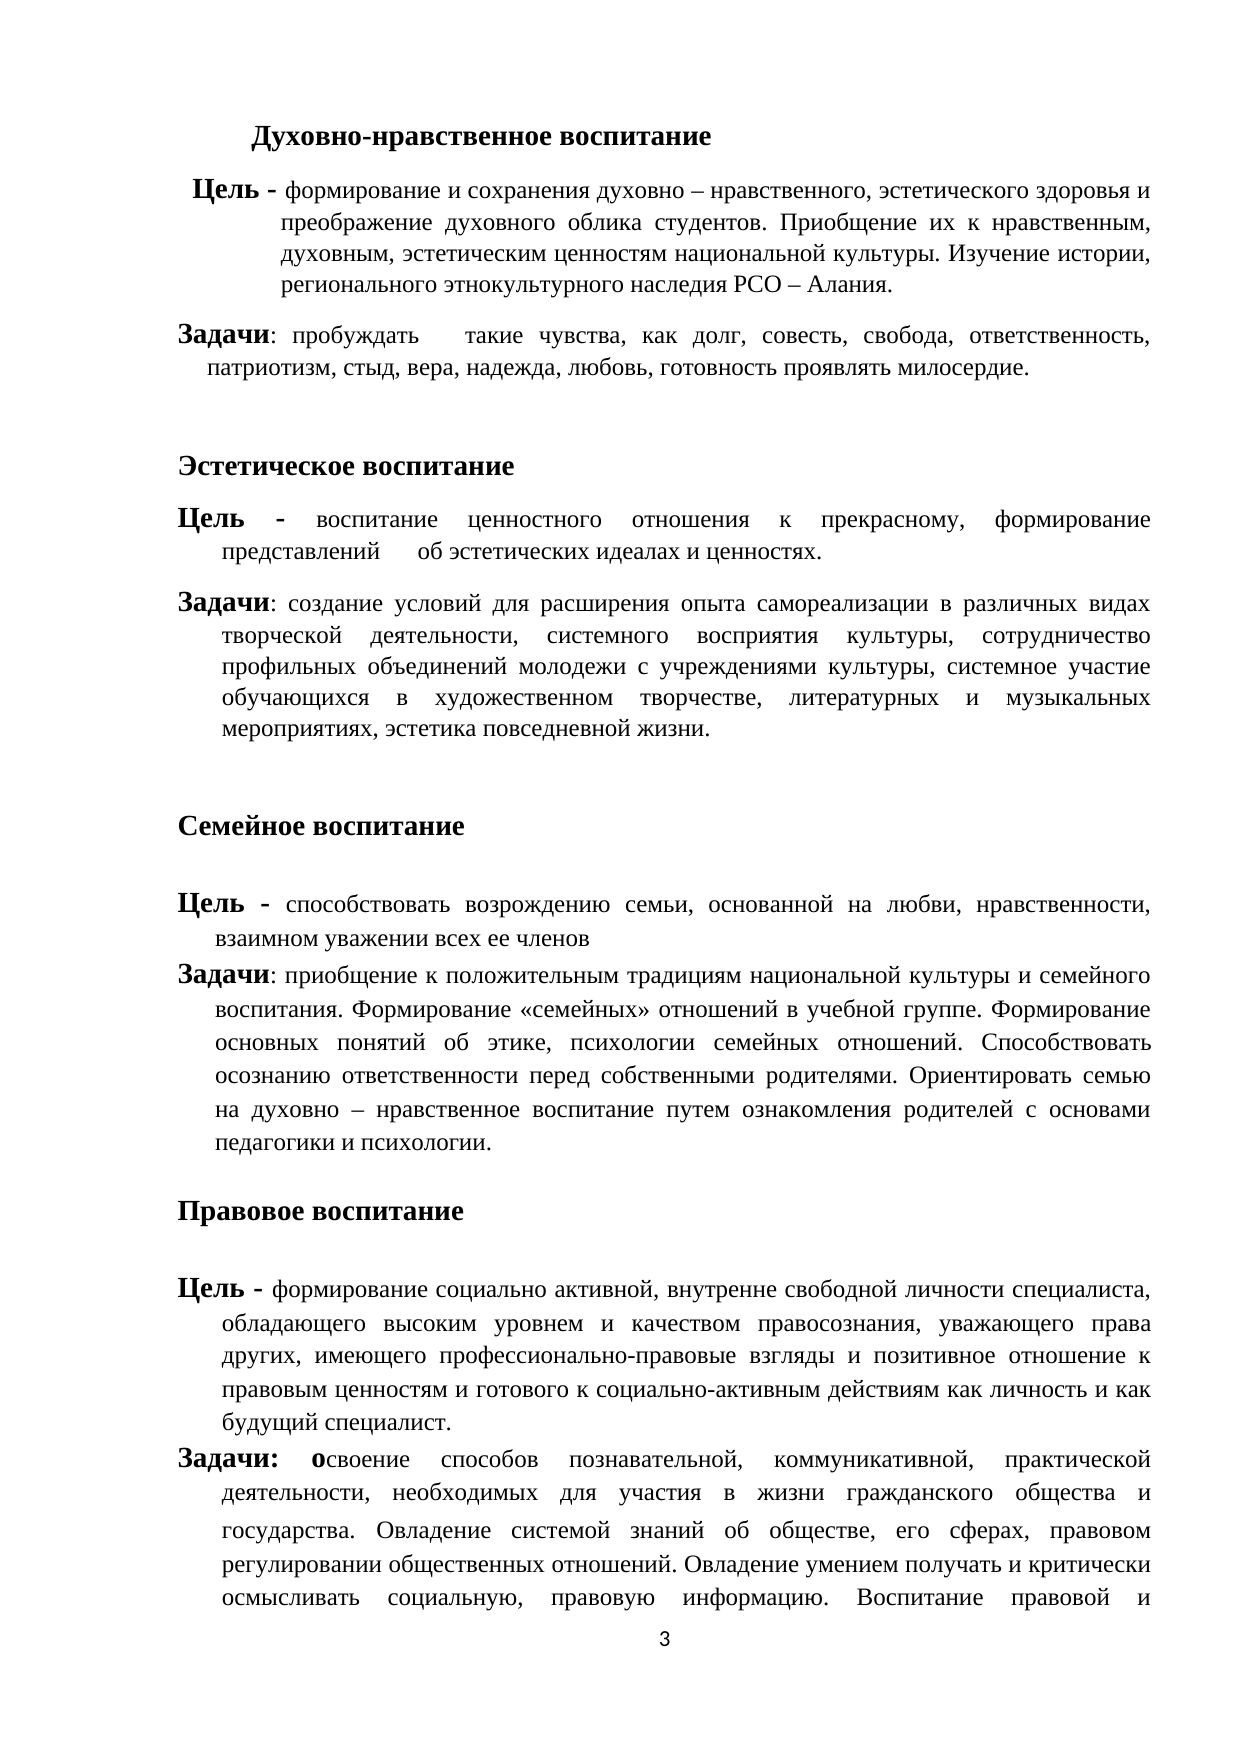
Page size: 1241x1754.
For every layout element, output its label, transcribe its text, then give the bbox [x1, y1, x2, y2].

text Цель - формирование и сохранения духовно – нравственного, эстетического здоровья и преображение духовного облика студентов. Приобщение их к нравственным, духовным, эстетическим ценностям национальной культуры. Изучение истории, регионального этнокультурного наследия РСО – Алания. [192, 171, 1152, 298]
text Цель - способствовать возрождению семьи, основанной на любви, нравственности, взаимном уважении всех ее членов [177, 886, 1152, 952]
text Задачи: создание условий для расширения опыта самореализации в различных видах творческой деятельности, системного восприятия культуры, сотрудничество профильных объединений молодежи с учреждениями культуры, системное участие обучающихся в художественном творчестве, литературных и музыкальных мероприятиях, эстетика повседневной жизни. [177, 584, 1152, 742]
text Цель - формирование социально активной, внутренне свободной личности специалиста, обладающего высоким уровнем и качеством правосознания, уважающего права других, имеющего профессионально-правовые взгляды и позитивное отношение к правовым ценностям и готового к социально-активным действиям как личность и как будущий специалист. [177, 1270, 1152, 1435]
text Духовно-нравственное воспитание [177, 118, 1152, 152]
text Эстетическое воспитание [177, 448, 1152, 481]
text Задачи: пробуждать такие чувства, как долг, совесть, свобода, ответственность, патриотизм, стыд, вера, надежда, любовь, готовность проявлять милосердие. [177, 317, 1152, 381]
text Задачи: приобщение к положительным традициям национальной культуры и семейного воспитания. Формирование «семейных» отношений в учебной группе. Формирование основных понятий об этике, психологии семейных отношений. Способствовать осознанию ответственности перед собственными родителями. Ориентировать семью на духовно – нравственное воспитание путем ознакомления родителей с основами педагогики и психологии. [177, 956, 1152, 1155]
text Цель - воспитание ценностного отношения к прекрасному, формирование представлений об эстетических идеалах и ценностях. [177, 501, 1152, 565]
text Правовое воспитание [177, 1193, 1152, 1226]
text Семейное воспитание [177, 808, 1152, 842]
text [177, 1440, 1152, 1611]
